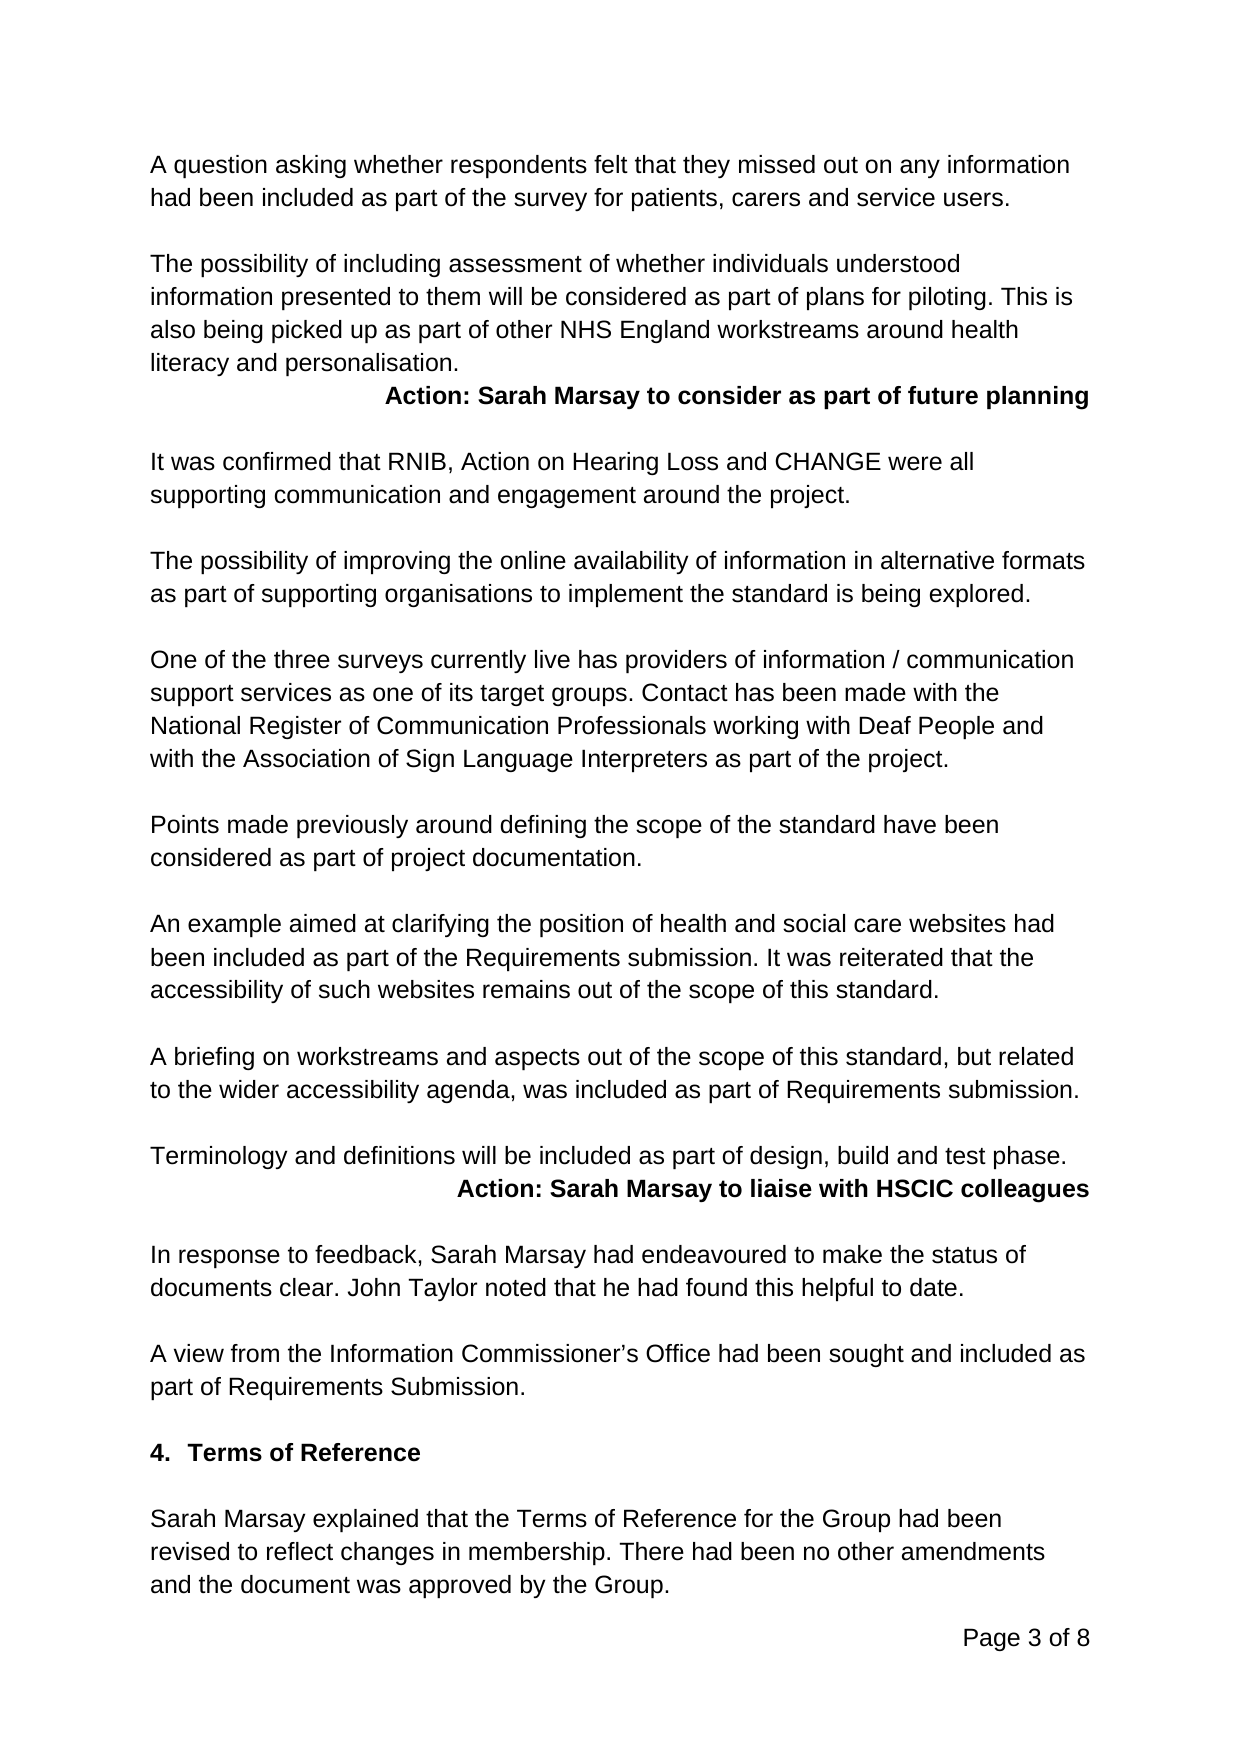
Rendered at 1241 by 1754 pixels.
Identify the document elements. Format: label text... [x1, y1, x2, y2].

list Terms of Reference [150, 1438, 1090, 1467]
text Action: Sarah Marsay to liaise with HSCIC colleagues [150, 1174, 1090, 1202]
text An example aimed at clarifying the position of health and social care websites had been included as part of the Requirements submission. It was reiterated that the accessibility of such websites remains out of the scope of this standard. [150, 909, 1090, 1004]
text A view from the Information Commissioner’s Office had been sought and included as part of Requirements Submission. [150, 1339, 1090, 1401]
text It was confirmed that RNIB, Action on Hearing Loss and CHANGE were all supporting communication and engagement around the project. [150, 447, 1090, 509]
text Terminology and definitions will be included as part of design, build and test phase. [150, 1141, 1090, 1169]
text Sarah Marsay explained that the Terms of Reference for the Group had been revised to reflect changes in membership. There had been no other amendments and the document was approved by the Group. [150, 1504, 1090, 1599]
text The possibility of including assessment of whether individuals understood information presented to them will be considered as part of plans for piloting. This is also being picked up as part of other NHS England workstreams around health literacy and personalisation. [150, 249, 1090, 377]
text The possibility of improving the online availability of information in alternative formats as part of supporting organisations to implement the standard is being explored. [150, 546, 1090, 608]
text Action: Sarah Marsay to consider as part of future planning [150, 381, 1090, 410]
text In response to feedback, Sarah Marsay had endeavoured to make the status of documents clear. John Taylor noted that he had found this helpful to date. [150, 1240, 1090, 1301]
text A briefing on workstreams and aspects out of the scope of this standard, but related to the wider accessibility agenda, was included as part of Requirements submission. [150, 1042, 1090, 1103]
text One of the three surveys currently live has providers of information / communication support services as one of its target groups. Contact has been made with the National Register of Communication Professionals working with Deaf People and with the Association of Sign Language Interpreters as part of the project. [150, 645, 1090, 773]
text Points made previously around defining the scope of the standard have been considered as part of project documentation. [150, 810, 1090, 872]
text A question asking whether respondents felt that they missed out on any information had been included as part of the survey for patients, carers and service users. [150, 150, 1090, 212]
